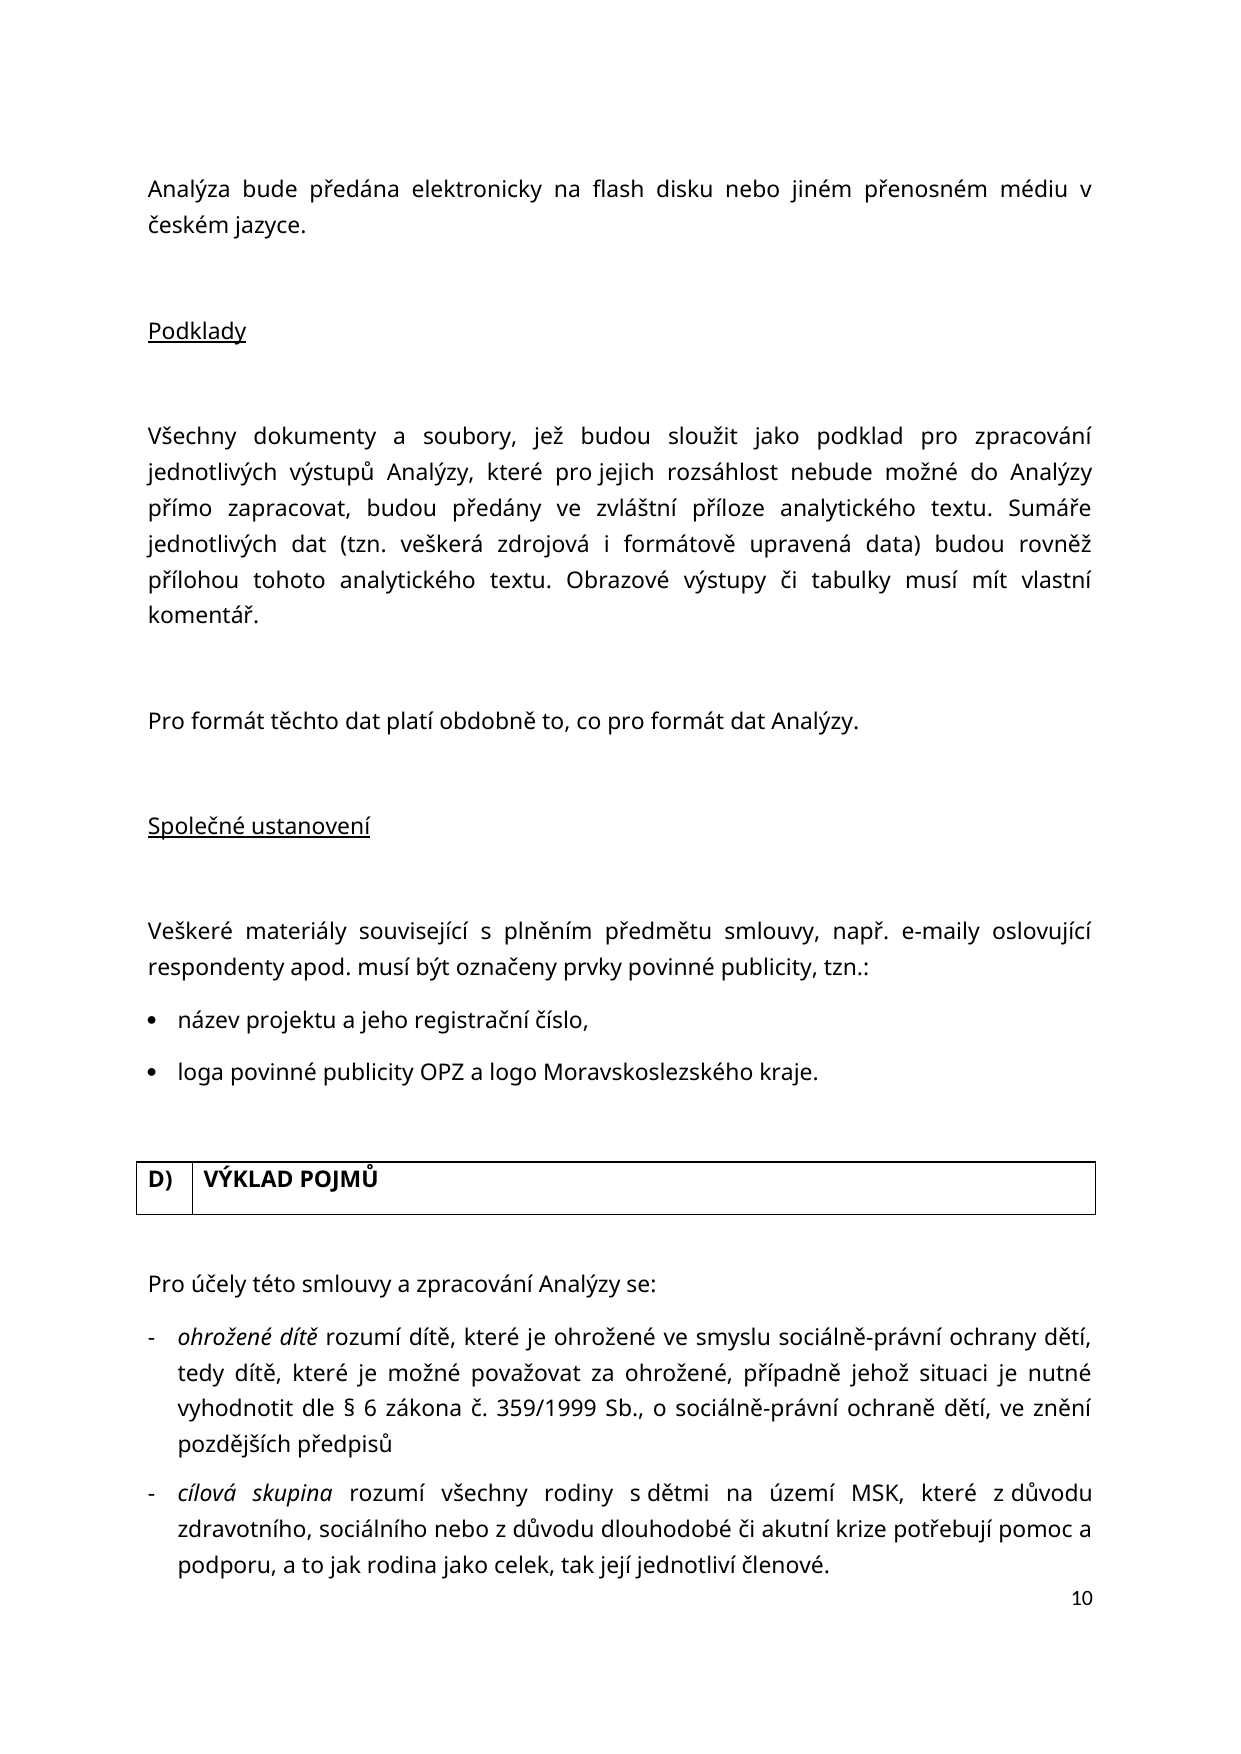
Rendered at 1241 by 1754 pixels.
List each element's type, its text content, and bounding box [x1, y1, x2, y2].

text Pro účely této smlouvy a zpracování Analýzy se: [148, 1268, 1093, 1299]
table_header VÝKLAD POJMŮ [193, 1163, 1095, 1214]
list loga povinné publicity OPZ a logo Moravskoslezského kraje. [148, 1056, 1093, 1087]
list cílová skupina rozumí všechny rodiny s dětmi na území MSK, které z důvodu zdravotního, sociálního nebo z důvodu dlouhodobé či akutní krize potřebují pomoc a podporu, a to jak rodina jako celek, tak její jednotliví členové. [148, 1477, 1093, 1580]
list ohrožené dítě rozumí dítě, které je ohrožené ve smyslu sociálně-právní ochrany dětí, tedy dítě, které je možné považovat za ohrožené, případně jehož situaci je nutné vyhodnotit dle § 6 zákona č. 359/1999 Sb., o sociálně-právní ochraně dětí, ve znění pozdějších předpisů [148, 1320, 1093, 1459]
text Pro formát těchto dat platí obdobně to, co pro formát dat Analýzy. [148, 705, 1093, 736]
text Analýza bude předána elektronicky na flash disku nebo jiném přenosném médiu v českém jazyce. [148, 173, 1093, 241]
list název projektu a jeho registrační číslo, [148, 1004, 1093, 1035]
text Podklady [148, 314, 1093, 346]
text Společné ustanovení [148, 810, 1093, 841]
text Veškeré materiály související s plněním předmětu smlouvy, např. e-maily oslovující respondenty apod. musí být označeny prvky povinné publicity, tzn.: [148, 915, 1093, 982]
table_header D) [137, 1163, 192, 1214]
text Všechny dokumenty a soubory, jež budou sloužit jako podklad pro zpracování jednotlivých výstupů Analýzy, které pro jejich rozsáhlost nebude možné do Analýzy přímo zapracovat, budou předány ve zvláštní příloze analytického textu. Sumáře jednotlivých dat (tzn. veškerá zdrojová i formátově upravená data) budou rovněž přílohou tohoto analytického textu. Obrazové výstupy či tabulky musí mít vlastní komentář. [148, 420, 1093, 631]
